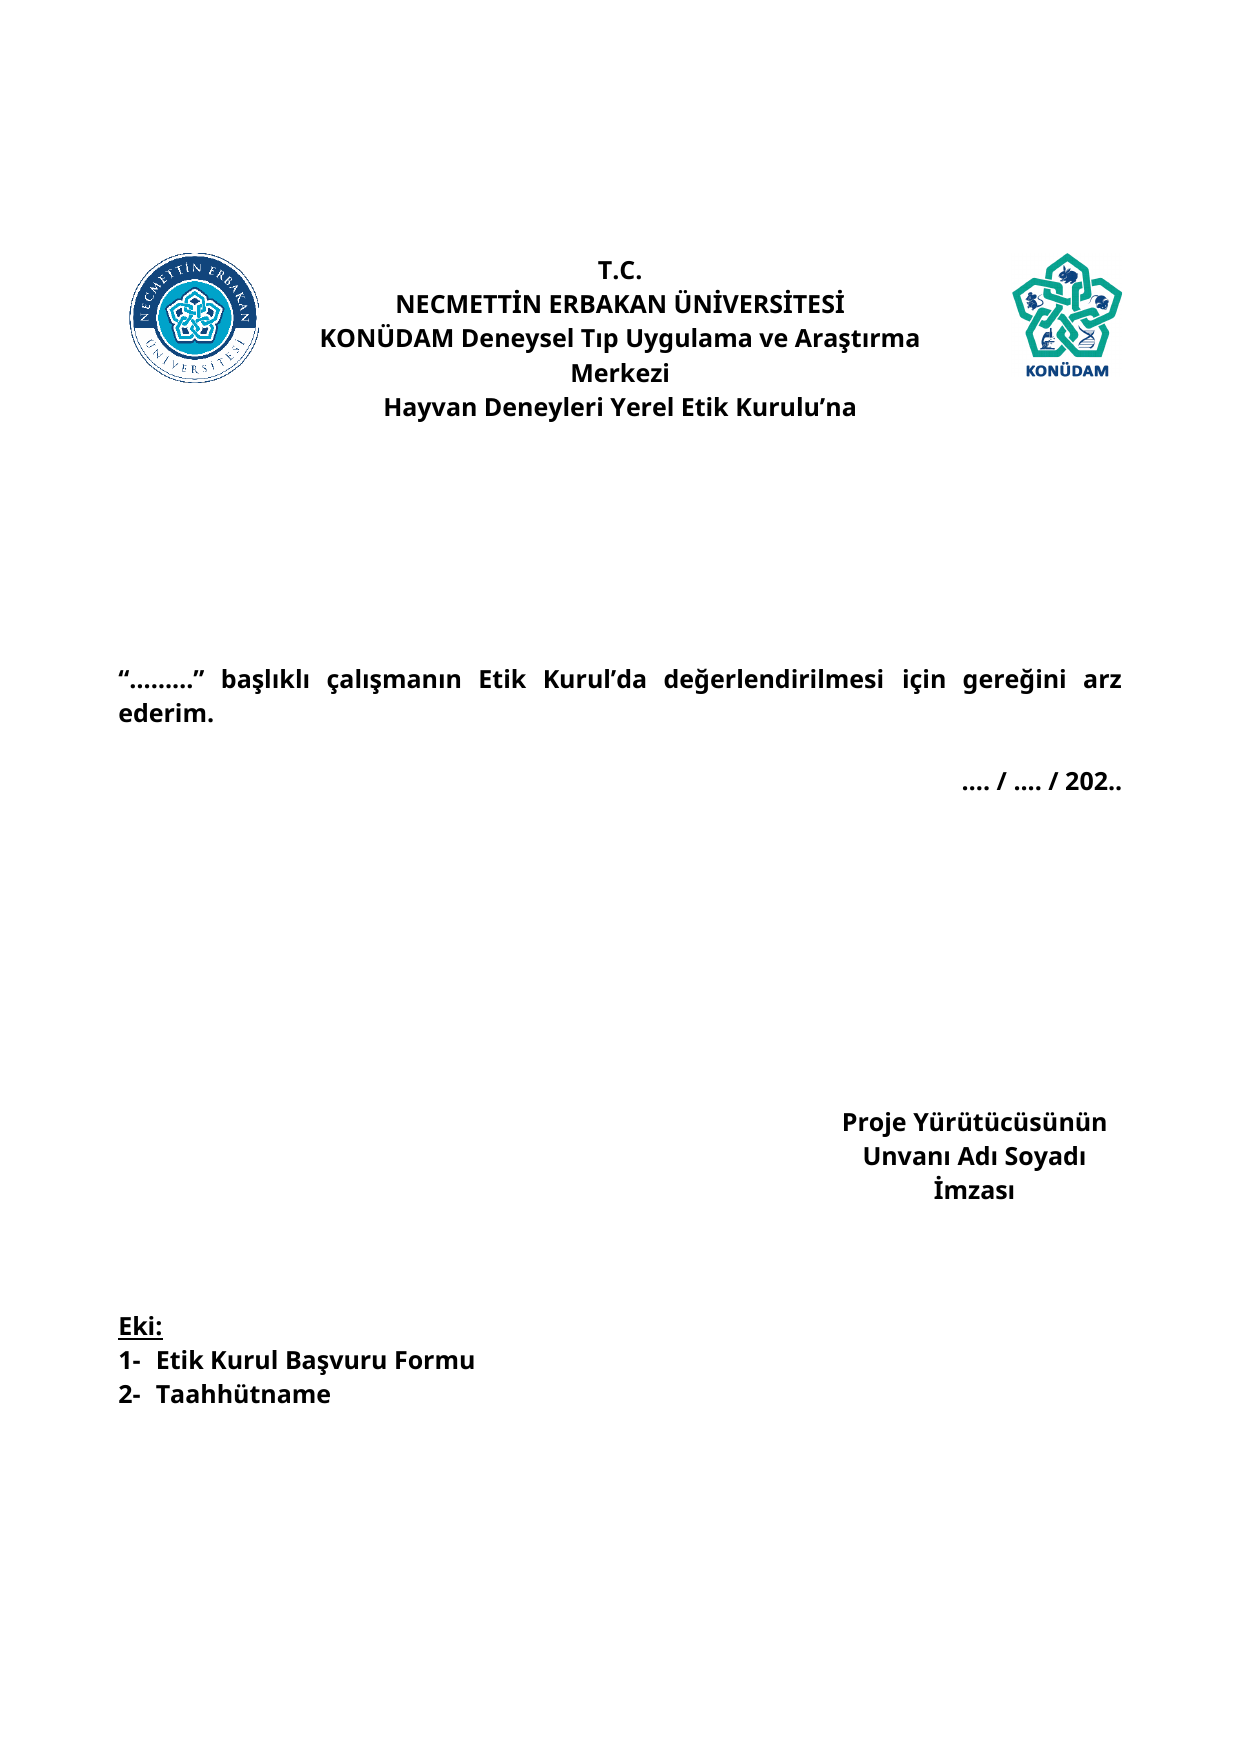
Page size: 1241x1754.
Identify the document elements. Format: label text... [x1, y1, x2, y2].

table_header [118, 253, 266, 423]
text Unvanı Adı Soyadı [768, 1139, 1122, 1173]
text …. / .... / 202.. [118, 764, 1122, 798]
table_header [974, 253, 1122, 423]
picture [1011, 253, 1123, 377]
picture [129, 253, 259, 383]
text Eki: [118, 1309, 1122, 1343]
list Taahhütname [118, 1377, 1122, 1411]
text Proje Yürütücüsünün [768, 1104, 1122, 1139]
text İmzası [768, 1173, 1122, 1207]
table_header T.C. NECMETTİN ERBAKAN ÜNİVERSİTESİ KONÜDAM Deneysel Tıp Uygulama ve Araştırma Merkezi Hayvan Deneyleri Yerel Etik Kurulu’na [266, 253, 974, 423]
list Etik Kurul Başvuru Formu [118, 1343, 1122, 1377]
text “………” başlıklı çalışmanın Etik Kurul’da değerlendirilmesi için gereğini arz ederim. [118, 662, 1122, 730]
